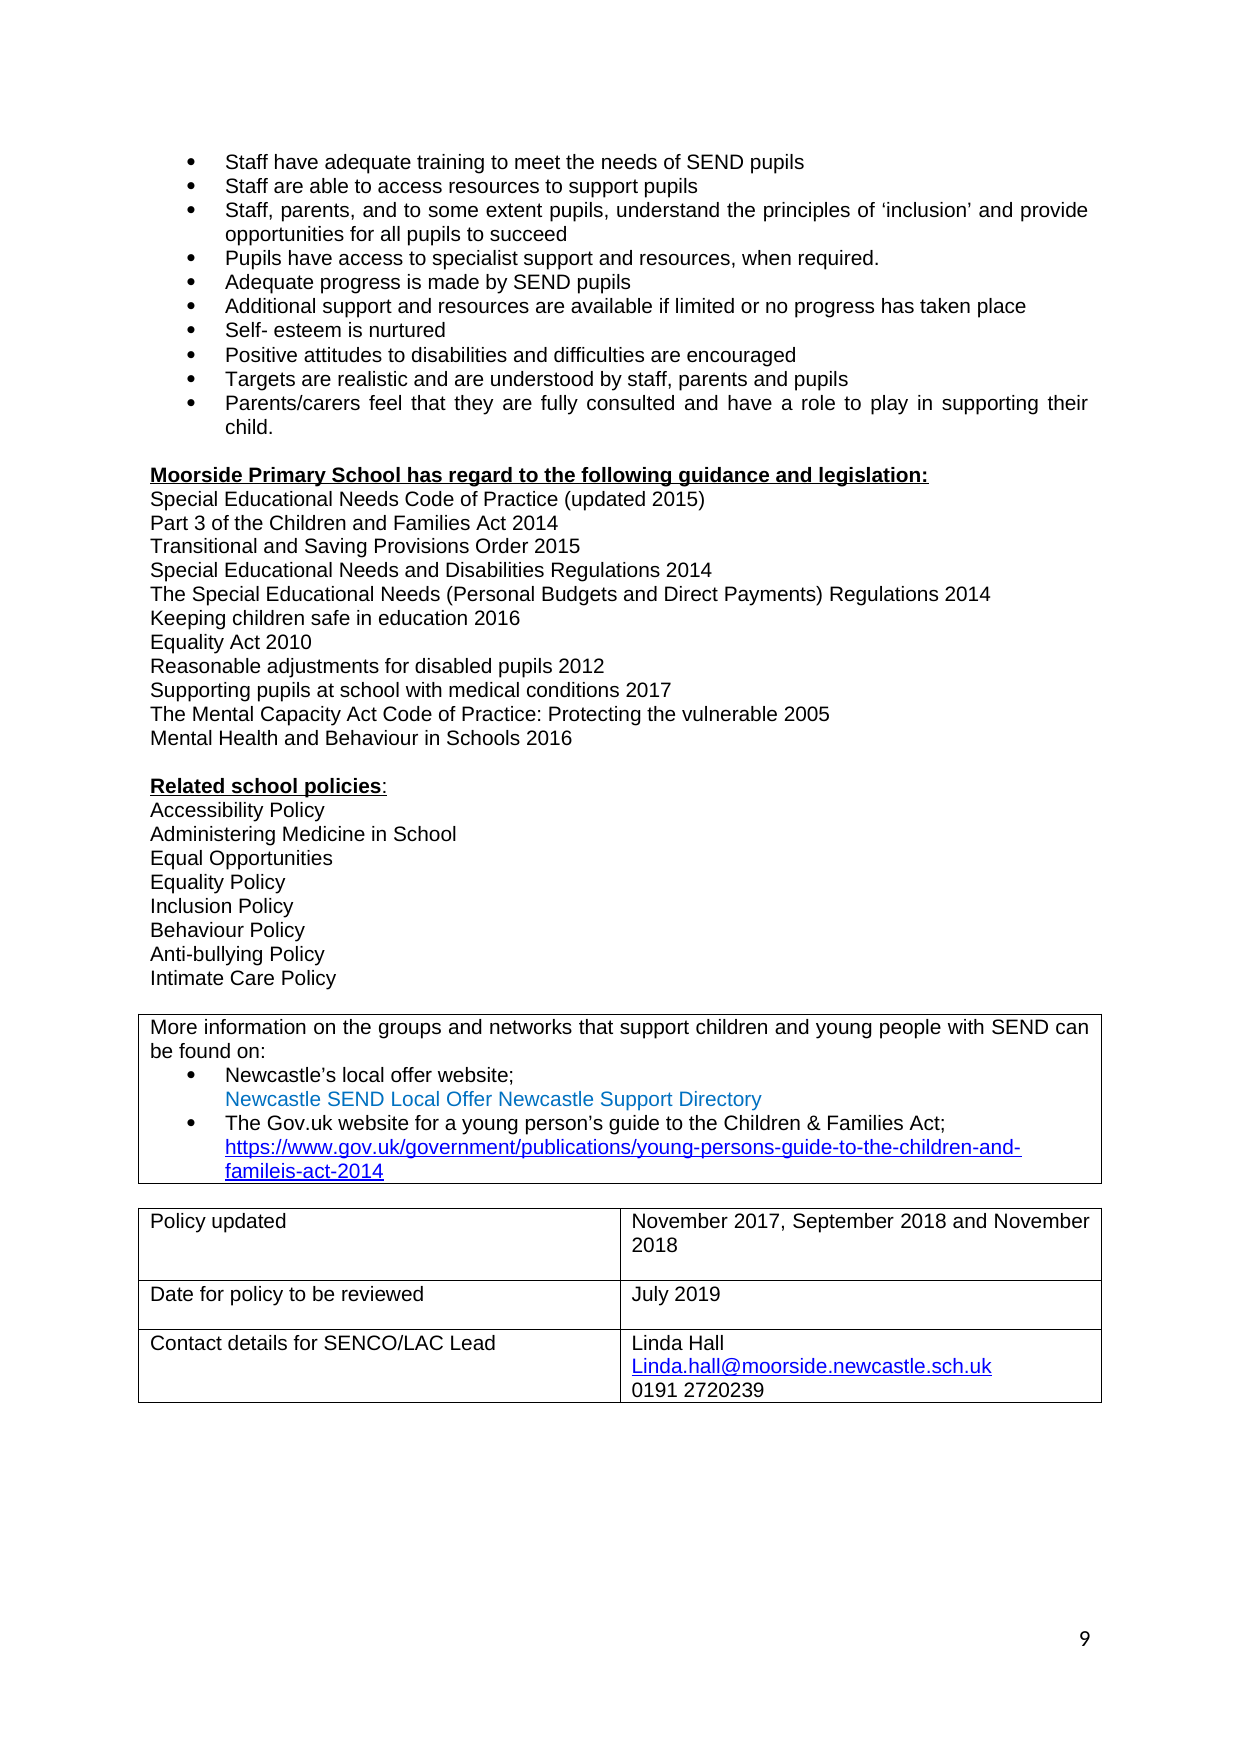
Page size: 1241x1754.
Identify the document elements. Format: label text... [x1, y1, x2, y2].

list Targets are realistic and are understood by staff, parents and pupils [187, 366, 1090, 391]
text Anti-bullying Policy [150, 942, 1090, 966]
text Special Educational Needs Code of Practice (updated 2015) [150, 486, 1090, 510]
table_header More information on the groups and networks that support children and young people with SEND can be found on: Newcastle’s local offer website; Newcastle SEND Local Offer Newcastle Support Directory The Gov.uk website for a young person’s guide to the Children & Families Act; https://www.gov.uk/government/publications/young-persons-guide-to-the-children-and-famileis-act-2014 [139, 1015, 1101, 1182]
list Staff, parents, and to some extent pupils, understand the principles of ‘inclusion’ and provide opportunities for all pupils to succeed [187, 198, 1090, 246]
table_cell Contact details for SENCO/LAC Lead [139, 1330, 620, 1402]
text Reasonable adjustments for disabled pupils 2012 [150, 654, 1090, 678]
list Positive attitudes to disabilities and difficulties are encouraged [187, 342, 1090, 366]
text Related school policies: [150, 774, 1090, 798]
text Equality Act 2010 [150, 630, 1090, 654]
text Equal Opportunities [150, 846, 1090, 870]
text Intimate Care Policy [150, 966, 1090, 989]
text Keeping children safe in education 2016 [150, 606, 1090, 630]
text Administering Medicine in School [150, 822, 1090, 846]
list Self- esteem is nurtured [187, 318, 1090, 342]
list Pupils have access to specialist support and resources, when required. [187, 246, 1090, 270]
text Supporting pupils at school with medical conditions 2017 [150, 678, 1090, 702]
list Staff are able to access resources to support pupils [187, 174, 1090, 198]
text Equality Policy [150, 870, 1090, 894]
list Parents/carers feel that they are fully consulted and have a role to play in supporting their child. [187, 391, 1090, 438]
table_cell Linda Hall Linda.hall@moorside.newcastle.sch.uk 0191 2720239 [621, 1330, 1101, 1402]
text Inclusion Policy [150, 894, 1090, 918]
text The Special Educational Needs (Personal Budgets and Direct Payments) Regulations 2014 [150, 582, 1090, 606]
text Part 3 of the Children and Families Act 2014 [150, 510, 1090, 534]
list Additional support and resources are available if limited or no progress has taken place [187, 294, 1090, 318]
text Moorside Primary School has regard to the following guidance and legislation: [150, 462, 1090, 486]
text Accessibility Policy [150, 798, 1090, 822]
text Behaviour Policy [150, 918, 1090, 942]
list Staff have adequate training to meet the needs of SEND pupils [187, 150, 1090, 174]
text The Mental Capacity Act Code of Practice: Protecting the vulnerable 2005 [150, 702, 1090, 726]
text Special Educational Needs and Disabilities Regulations 2014 [150, 558, 1090, 582]
list Adequate progress is made by SEND pupils [187, 270, 1090, 294]
table_header November 2017, September 2018 and November 2018 [621, 1209, 1101, 1280]
table_cell July 2019 [621, 1281, 1101, 1329]
text Transitional and Saving Provisions Order 2015 [150, 534, 1090, 558]
table_cell Date for policy to be reviewed [139, 1281, 620, 1329]
text Mental Health and Behaviour in Schools 2016 [150, 726, 1090, 750]
table_header Policy updated [139, 1209, 620, 1280]
